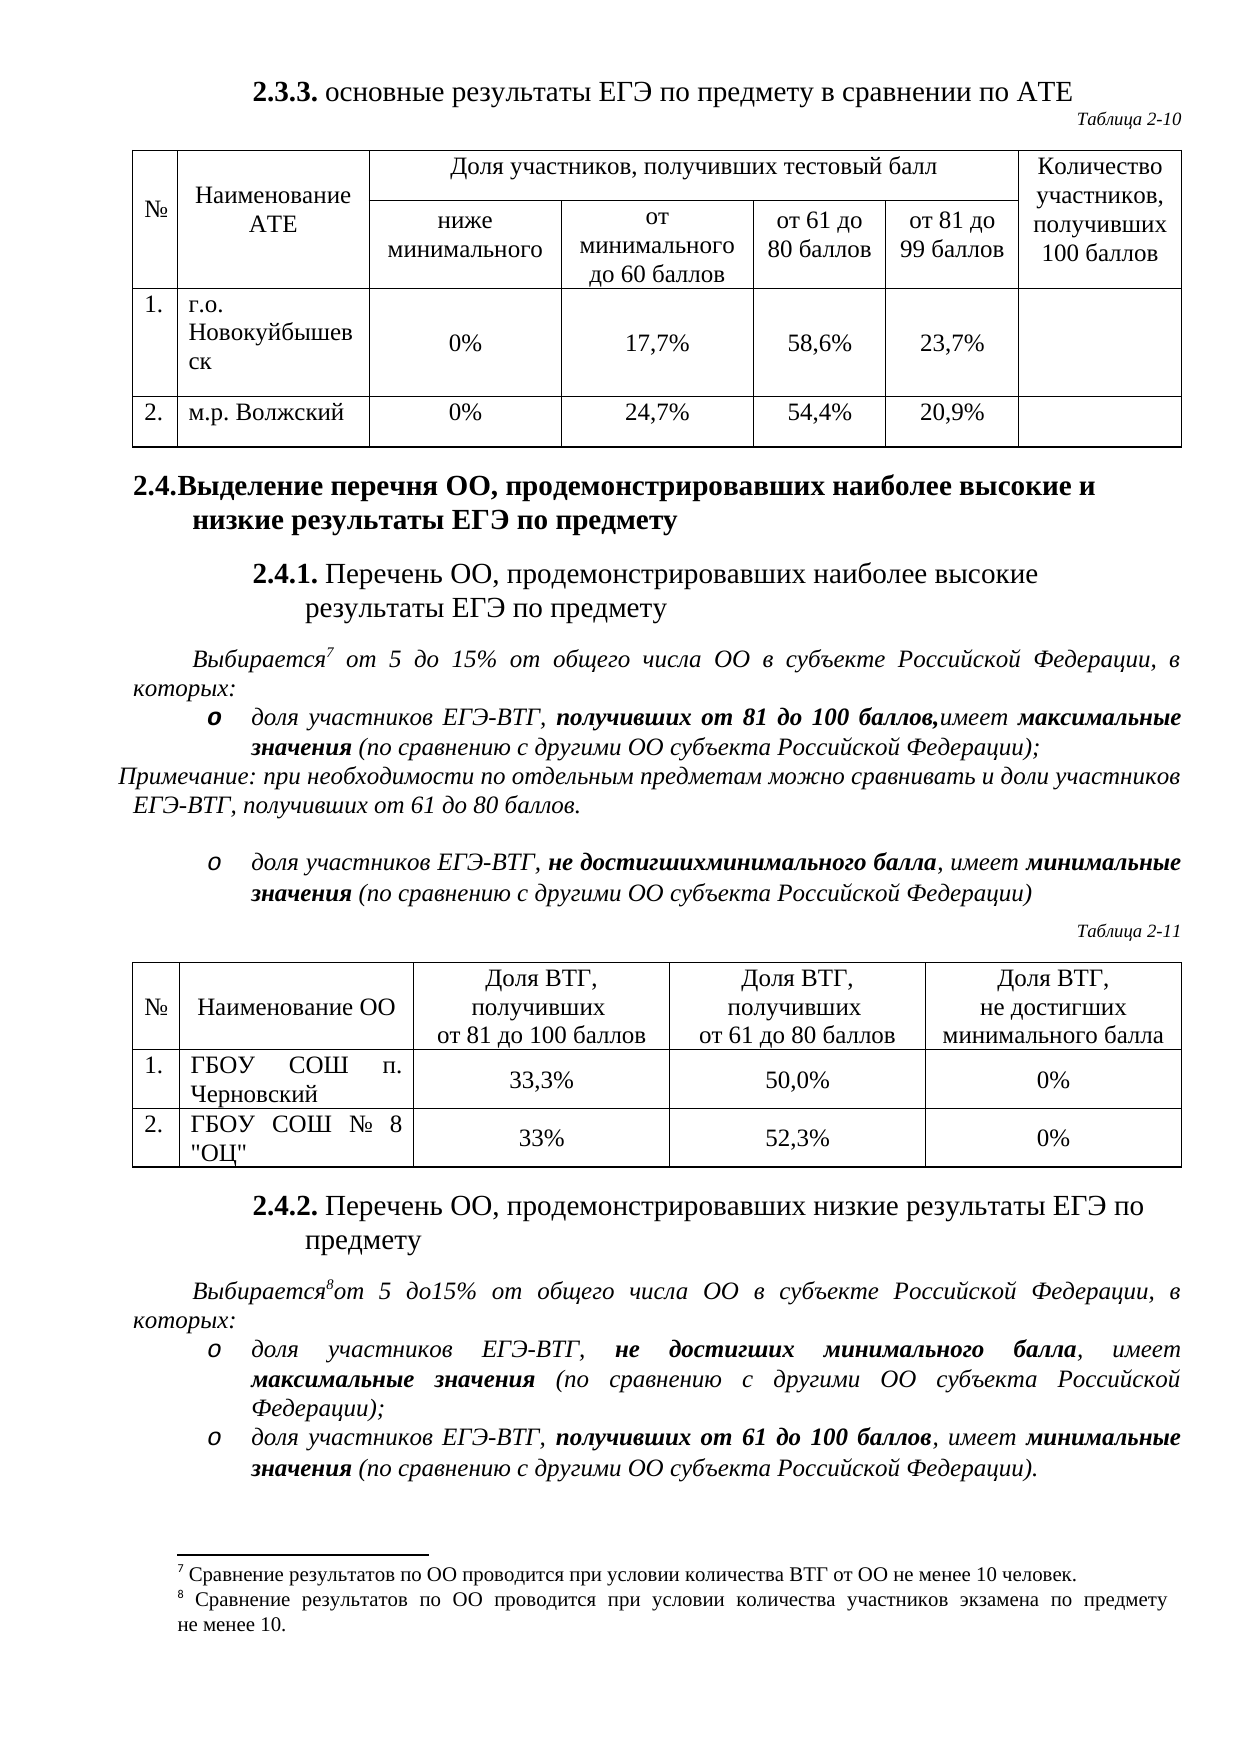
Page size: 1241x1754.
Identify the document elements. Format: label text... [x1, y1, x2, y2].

table_cell 23,7% [886, 289, 1018, 396]
subtitle Перечень ОО, продемонстрировавших низкие результаты ЕГЭ по предмету [252, 1188, 1181, 1255]
table_cell 1. [133, 1050, 179, 1108]
text Таблица 2-11 [177, 919, 1181, 941]
table_cell 54,4% [754, 397, 885, 446]
table_cell 50,0% [670, 1050, 925, 1108]
table_cell 24,7% [562, 397, 753, 446]
table_cell [1019, 397, 1181, 446]
table_header Доля участников, получивших тестовый балл [370, 151, 1018, 200]
table_header № [133, 151, 177, 288]
table_cell ниже минимального [370, 201, 561, 288]
list доля участников ЕГЭ-ВТГ, не достигших минимального балла, имеет максимальные значения (по сравнению с другими ОО субъекта Российской Федерации); [207, 1334, 1181, 1422]
table_cell 52,3% [670, 1109, 925, 1166]
subtitle Перечень ОО, продемонстрировавших наиболее высокие результаты ЕГЭ по предмету [252, 556, 1181, 623]
list доля участников ЕГЭ-ВТГ, не достигшихминимального балла, имеет минимальные значения (по сравнению с другими ОО субъекта Российской Федерации) [207, 847, 1181, 907]
table_cell 2. [133, 1109, 179, 1166]
list Примечание: при необходимости по отдельным предметам можно сравнивать и доли участников ЕГЭ-ВТГ, получивших от 61 до 80 баллов. [118, 761, 1181, 819]
table_cell 20,9% [886, 397, 1018, 446]
subtitle Выбирается от 5 до 15% от общего числа ОО в субъекте Российской Федерации, в которых: [133, 644, 1181, 702]
table_header Доля ВТГ, получивших от 81 до 100 баллов [414, 963, 669, 1049]
subtitle Выбираетсяот 5 до15% от общего числа ОО в субъекте Российской Федерации, в которых: [133, 1276, 1181, 1334]
table_cell 1. [133, 289, 177, 396]
subtitle Выделение перечня ОО, продемонстрировавших наиболее высокие и низкие результаты ЕГЭ по предмету [133, 468, 1181, 535]
table_cell 0% [926, 1109, 1181, 1166]
table_cell от 61 до 80 баллов [754, 201, 885, 288]
table_header Наименование АТЕ [178, 151, 369, 288]
table_cell от минимального до 60 баллов [562, 201, 753, 288]
table_cell м.р. Волжский [178, 397, 369, 446]
table_header Наименование ОО [180, 963, 413, 1049]
table_cell 0% [370, 397, 561, 446]
table_cell 2. [133, 397, 177, 446]
table_header Доля ВТГ, не достигших минимального балла [926, 963, 1181, 1049]
table_cell г.о. Новокуйбышевск [178, 289, 369, 396]
table_cell [1019, 289, 1181, 396]
list доля участников ЕГЭ-ВТГ, получивших от 81 до 100 баллов,имеет максимальные значения (по сравнению с другими ОО субъекта Российской Федерации); [207, 702, 1181, 761]
table_cell 0% [370, 289, 561, 396]
subtitle основные результаты ЕГЭ по предмету в сравнении по АТЕ [252, 74, 1181, 107]
text Таблица 2-10 [177, 107, 1181, 129]
table_cell 17,7% [562, 289, 753, 396]
table_header Доля ВТГ, получивших от 61 до 80 баллов [670, 963, 925, 1049]
list доля участников ЕГЭ-ВТГ, получивших от 61 до 100 баллов, имеет минимальные значения (по сравнению с другими ОО субъекта Российской Федерации). [207, 1422, 1181, 1482]
table_header № [133, 963, 179, 1049]
table_cell 58,6% [754, 289, 885, 396]
table_cell ГБОУ СОШ п. Черновский [180, 1050, 413, 1108]
table_cell ГБОУ СОШ № 8 "ОЦ" [180, 1109, 413, 1166]
table_header Количество участников, получивших 100 баллов [1019, 151, 1181, 288]
table_cell от 81 до 99 баллов [886, 201, 1018, 288]
table_cell 33% [414, 1109, 669, 1166]
table_cell 0% [926, 1050, 1181, 1108]
table_cell 33,3% [414, 1050, 669, 1108]
